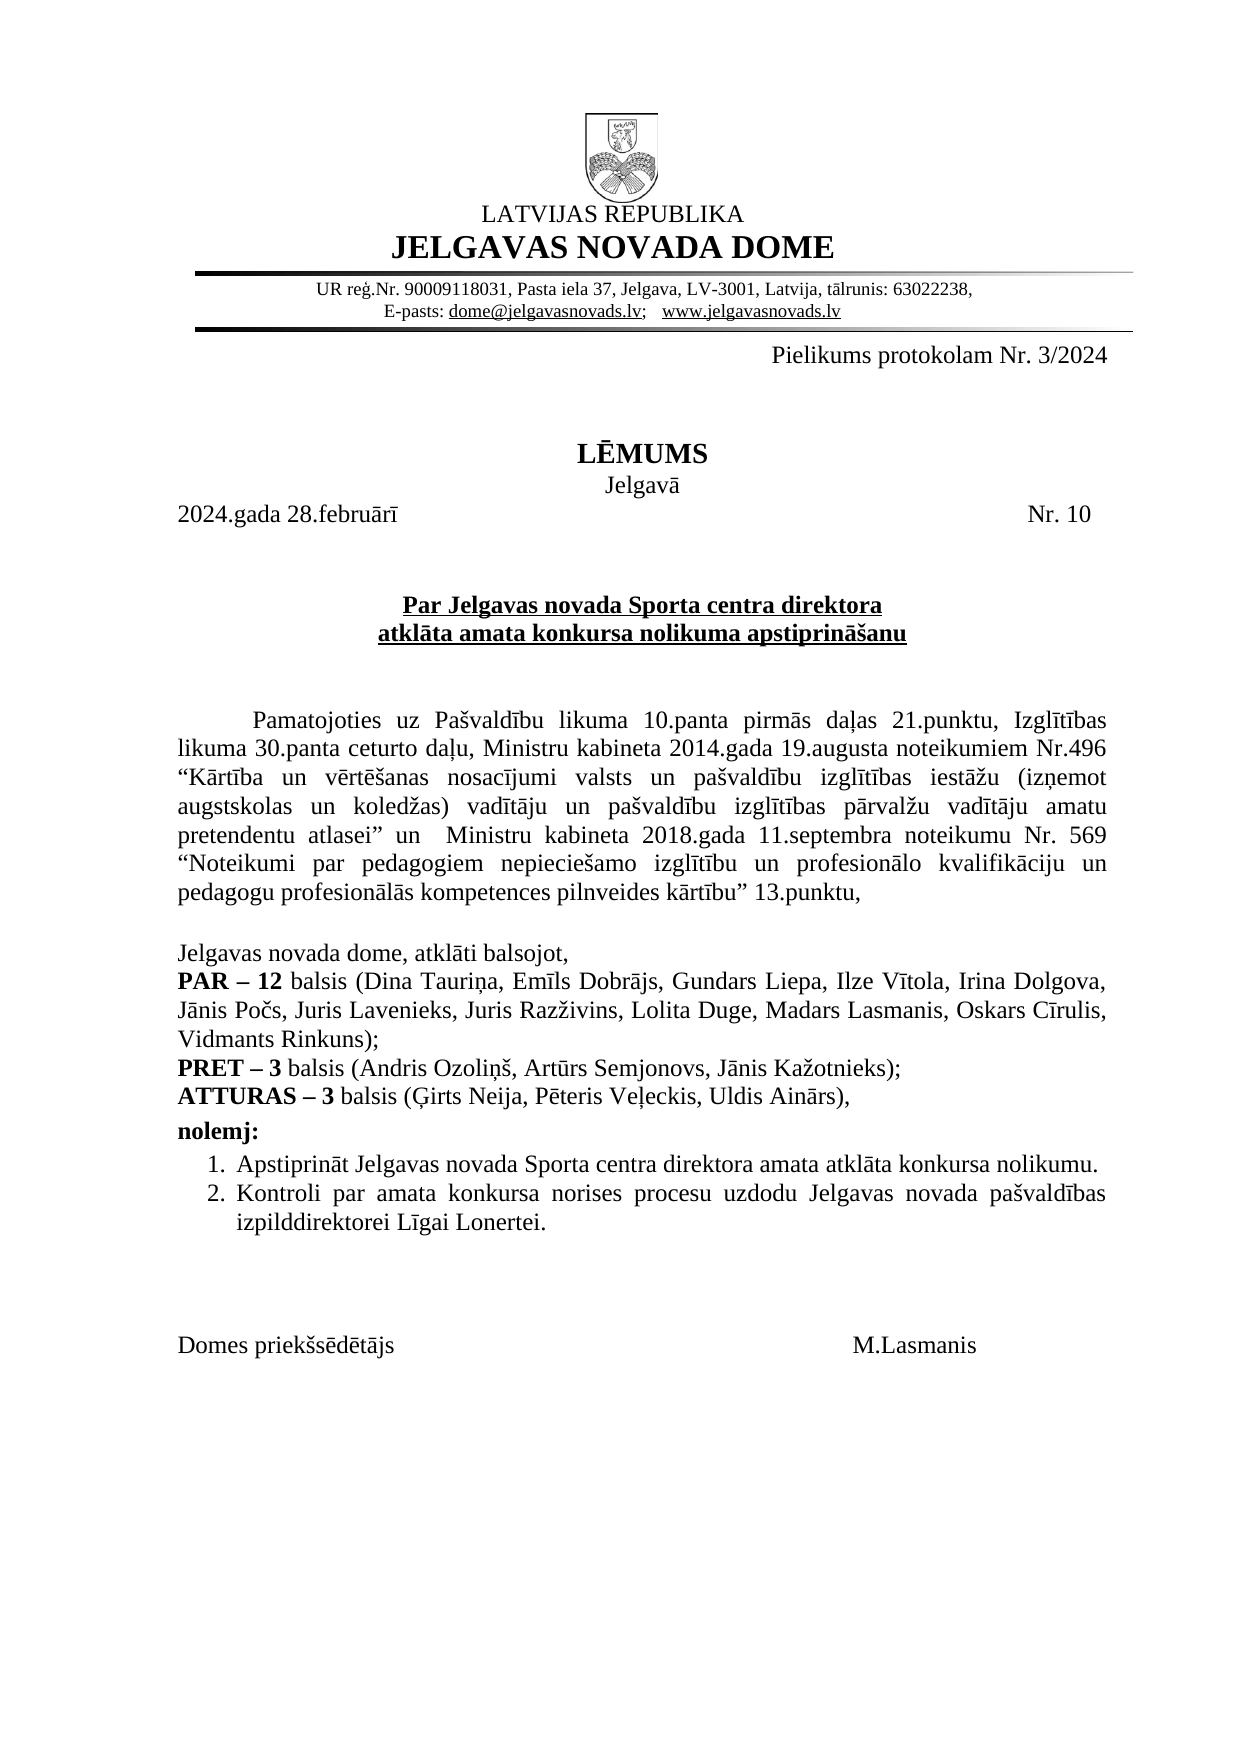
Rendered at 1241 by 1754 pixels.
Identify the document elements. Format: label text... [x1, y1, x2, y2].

text Jelgavas novada dome, atklāti balsojot, [177, 938, 1108, 966]
text ATTURAS – 3 balsis (Ģirts Neija, Pēteris Veļeckis, Uldis Ainārs), [177, 1081, 1108, 1110]
text atklāta amata konkursa nolikuma apstiprināšanu [177, 618, 1107, 647]
text Pamatojoties uz Pašvaldību likuma 10.panta pirmās daļas 21.punktu, Izglītības likuma 30.panta ceturto daļu, Ministru kabineta 2014.gada 19.augusta noteikumiem Nr.496 “Kārtība un vērtēšanas nosacījumi valsts un pašvaldību izglītības iestāžu (izņemot augstskolas un koledžas) vadītāju un pašvaldību izglītības pārvalžu vadītāju amatu pretendentu atlasei” un Ministru kabineta 2018.gada 11.septembra noteikumu Nr. 569 “Noteikumi par pedagogiem nepieciešamo izglītību un profesionālo kvalifikāciju un pedagogu profesionālās kompetences pilnveides kārtību” 13.punktu, [177, 705, 1107, 906]
text Par Jelgavas novada Sporta centra direktora [177, 590, 1107, 618]
text PAR – 12 balsis (Dina Tauriņa, Emīls Dobrājs, Gundars Liepa, Ilze Vītola, Irina Dolgova, Jānis Počs, Juris Lavenieks, Juris Razživins, Lolita Duge, Madars Lasmanis, Oskars Cīrulis, Vidmants Rinkuns); [177, 966, 1108, 1053]
text Jelgavā [177, 470, 1107, 499]
list Apstiprināt Jelgavas novada Sporta centra direktora amata atklāta konkursa nolikumu. [207, 1149, 1107, 1178]
picture [585, 113, 658, 203]
list Kontroli par amata konkursa norises procesu uzdodu Jelgavas novada pašvaldības izpilddirektorei Līgai Lonertei. [207, 1178, 1107, 1236]
text nolemj: [177, 1116, 1108, 1145]
text 2024.gada 28.februārī Nr. 10 [177, 499, 1107, 527]
picture [195, 327, 1133, 331]
text Domes priekšsēdētājs M.Lasmanis [177, 1331, 1107, 1359]
text PRET – 3 balsis (Andris Ozoliņš, Artūrs Semjonovs, Jānis Kažotnieks); [177, 1053, 1108, 1081]
text Pielikums protokolam Nr. 3/2024 [177, 341, 1107, 369]
